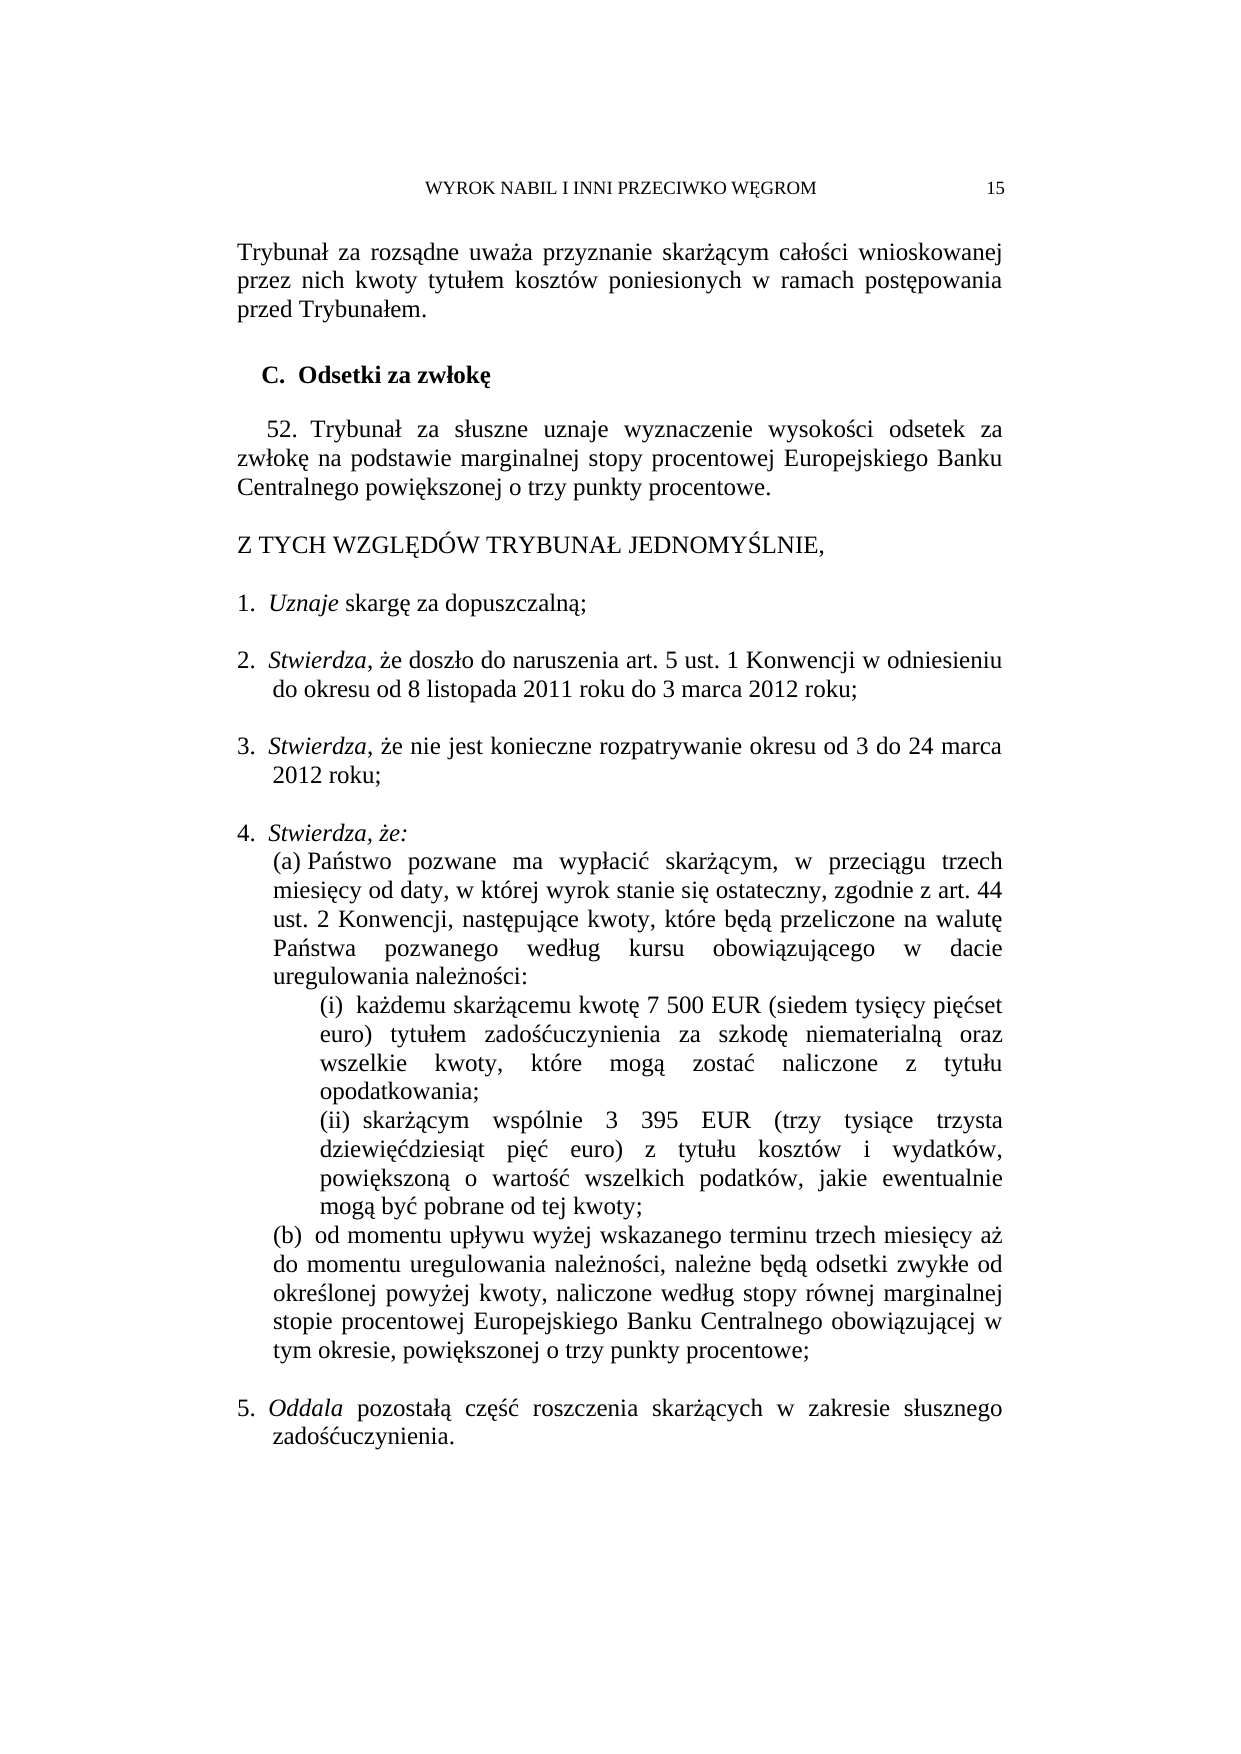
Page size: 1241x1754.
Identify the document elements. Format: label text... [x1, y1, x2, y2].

list (b) od momentu upływu wyżej wskazanego terminu trzech miesięcy aż do momentu uregulowania należności, należne będą odsetki zwykłe od określonej powyżej kwoty, naliczone według stopy równej marginalnej stopie procentowej Europejskiego Banku Centralnego obowiązującej w tym okresie, powiększonej o trzy punkty procentowe; [273, 1220, 1003, 1364]
list (a) Państwo pozwane ma wypłacić skarżącym, w przeciągu trzech miesięcy od daty, w której wyrok stanie się ostateczny, zgodnie z art. 44 ust. 2 Konwencji, następujące kwoty, które będą przeliczone na walutę Państwa pozwanego według kursu obowiązującego w dacie uregulowania należności: [273, 846, 1003, 990]
list (i) każdemu skarżącemu kwotę 7 500 EUR (siedem tysięcy pięćset euro) tytułem zadośćuczynienia za szkodę niematerialną oraz wszelkie kwoty, które mogą zostać naliczone z tytułu opodatkowania; [319, 990, 1003, 1105]
list 2. Stwierdza, że doszło do naruszenia art. 5 ust. 1 Konwencji w odniesieniu do okresu od 8 listopada 2011 roku do 3 marca 2012 roku; [237, 645, 1003, 703]
list 3. Stwierdza, że nie jest konieczne rozpatrywanie okresu od 3 do 24 marca 2012 roku; [237, 731, 1003, 789]
subtitle C. Odsetki za zwłokę [261, 361, 1003, 389]
list 5. Oddala pozostałą część roszczenia skarżących w zakresie słusznego zadośćuczynienia. [237, 1393, 1003, 1450]
list 4. Stwierdza, że: [237, 818, 1003, 846]
list (ii) skarżącym wspólnie 3 395 EUR (trzy tysiące trzysta dziewięćdziesiąt pięć euro) z tytułu kosztów i wydatków, powiększoną o wartość wszelkich podatków, jakie ewentualnie mogą być pobrane od tej kwoty; [319, 1105, 1003, 1220]
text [237, 237, 1003, 323]
list 1. Uznaje skargę za dopuszczalną; [237, 588, 1003, 616]
text 52. Trybunał za słuszne uznaje wyznaczenie wysokości odsetek za zwłokę na podstawie marginalnej stopy procentowej Europejskiego Banku Centralnego powiększonej o trzy punkty procentowe. [237, 414, 1003, 501]
text Z TYCH WZGLĘDÓW TRYBUNAŁ JEDNOMYŚLNIE, [237, 530, 1003, 558]
